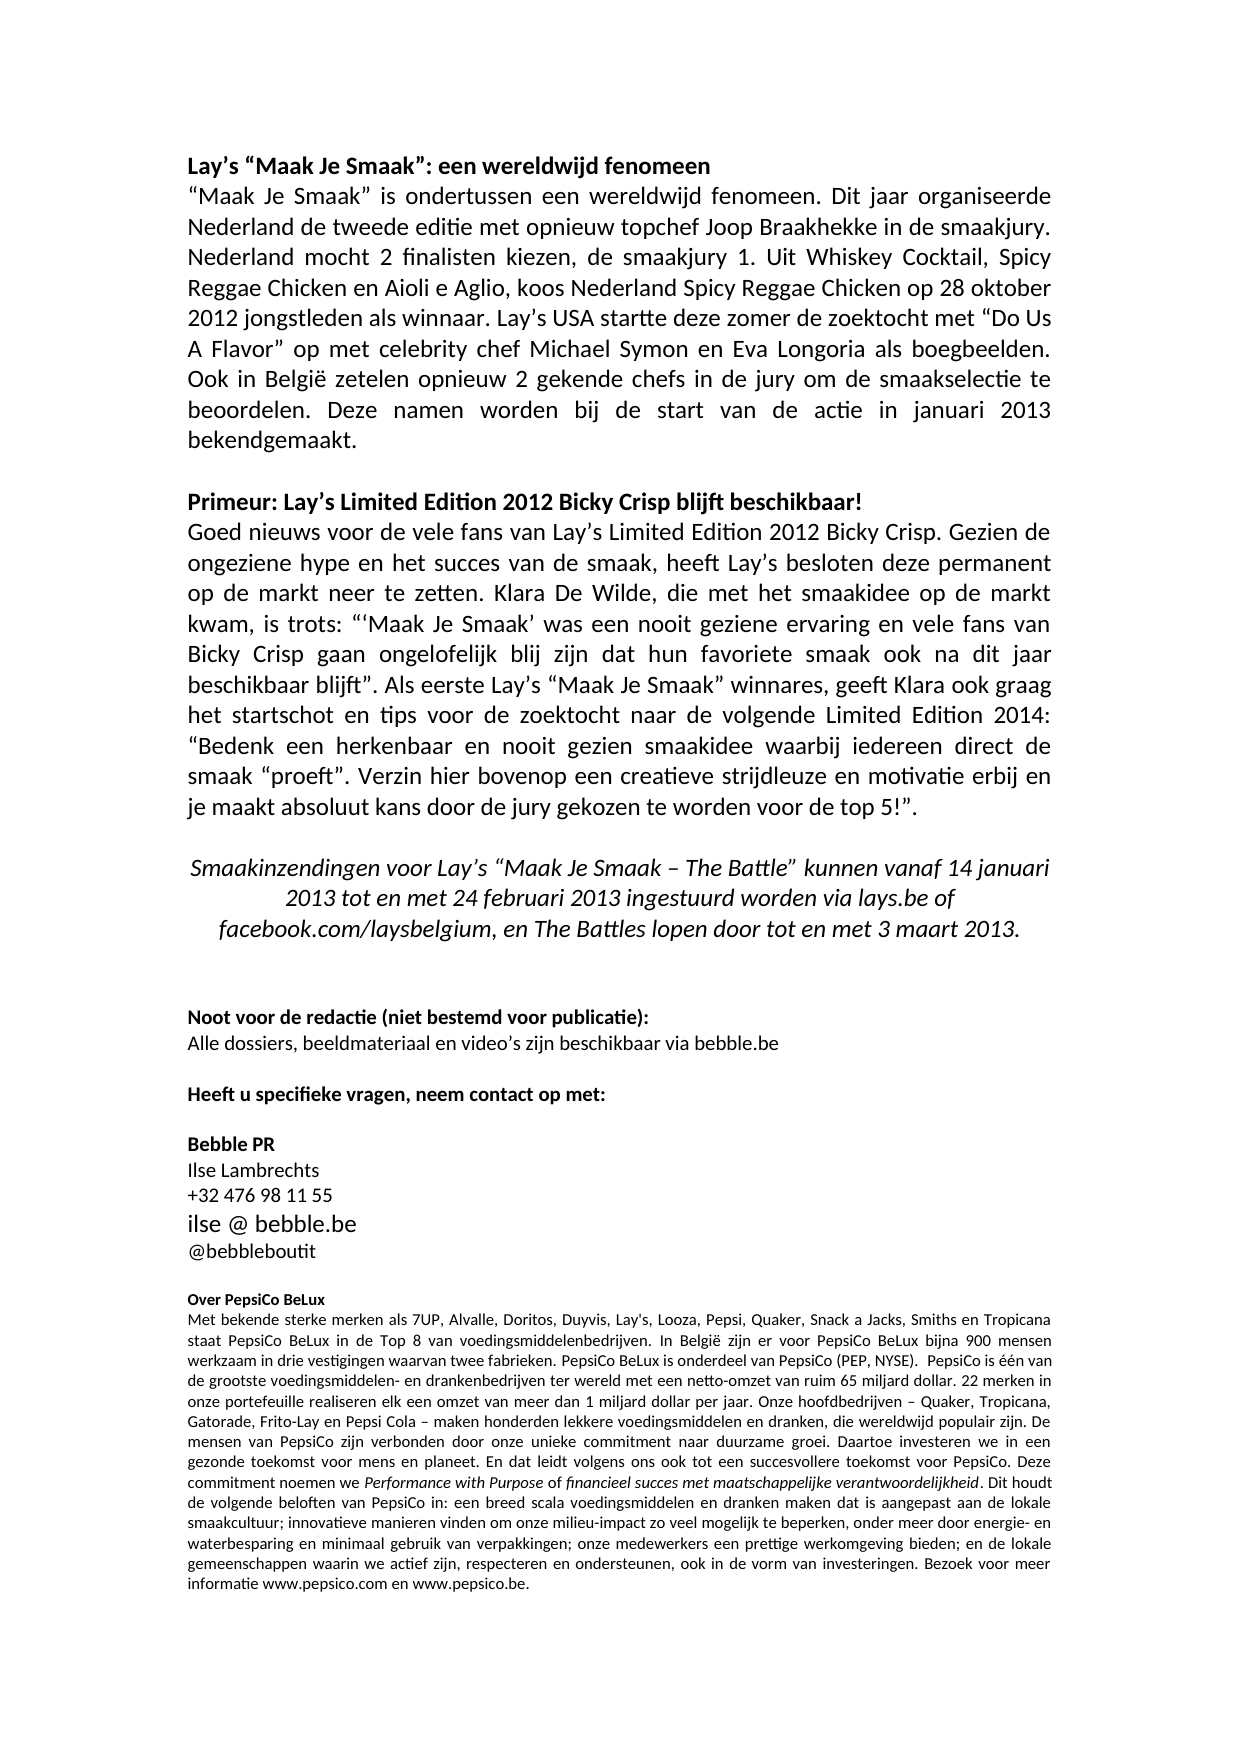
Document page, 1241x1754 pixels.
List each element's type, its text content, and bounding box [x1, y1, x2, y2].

text Over PepsiCo BeLux [187, 1289, 1053, 1309]
text Lay’s “Maak Je Smaak”: een wereldwijd fenomeen [187, 150, 1053, 181]
text “Maak Je Smaak” is ondertussen een wereldwijd fenomeen. Dit jaar organiseerde Nederland de tweede editie met opnieuw topchef Joop Braakhekke in de smaakjury. Nederland mocht 2 finalisten kiezen, de smaakjury 1. Uit Whiskey Cocktail, Spicy Reggae Chicken en Aioli e Aglio, koos Nederland Spicy Reggae Chicken op 28 oktober 2012 jongstleden als winnaar. Lay’s USA startte deze zomer de zoektocht met “Do Us A Flavor” op met celebrity chef Michael Symon en Eva Longoria als boegbeelden. Ook in België zetelen opnieuw 2 gekende chefs in de jury om de smaakselectie te beoordelen. Deze namen worden bij de start van de actie in januari 2013 bekendgemaakt. [187, 181, 1053, 455]
text Ilse Lambrechts [187, 1157, 1053, 1182]
text ilse @ bebble.be [187, 1208, 1053, 1238]
text +32 476 98 11 55 [187, 1182, 1053, 1208]
text Alle dossiers, beeldmateriaal en video’s zijn beschikbaar via bebble.be [187, 1030, 1053, 1055]
text Heeft u specifieke vragen, neem contact op met: [187, 1081, 1053, 1106]
text Bebble PR [187, 1132, 1053, 1157]
text Goed nieuws voor de vele fans van Lay’s Limited Edition 2012 Bicky Crisp. Gezien de ongeziene hype en het succes van de smaak, heeft Lay’s besloten deze permanent op de markt neer te zetten. Klara De Wilde, die met het smaakidee op de markt kwam, is trots: “‘Maak Je Smaak’ was een nooit geziene ervaring en vele fans van Bicky Crisp gaan ongelofelijk blij zijn dat hun favoriete smaak ook na dit jaar beschikbaar blijft”. Als eerste Lay’s “Maak Je Smaak” winnares, geeft Klara ook graag het startschot en tips voor de zoektocht naar de volgende Limited Edition 2014: “Bedenk een herkenbaar en nooit gezien smaakidee waarbij iedereen direct de smaak “proeft”. Verzin hier bovenop een creatieve strijdleuze en motivatie erbij en je maakt absoluut kans door de jury gekozen te worden voor de top 5!”. [187, 516, 1053, 821]
text Met bekende sterke merken als 7UP, Alvalle, Doritos, Duyvis, Lay's, Looza, Pepsi, Quaker, Snack a Jacks, Smiths en Tropicana staat PepsiCo BeLux in de Top 8 van voedingsmiddelenbedrijven. In België zijn er voor PepsiCo BeLux bijna 900 mensen werkzaam in drie vestigingen waarvan twee fabrieken. PepsiCo BeLux is onderdeel van PepsiCo (PEP, NYSE). PepsiCo is één van de grootste voedingsmiddelen- en drankenbedrijven ter wereld met een netto-omzet van ruim 65 miljard dollar. 22 merken in onze portefeuille realiseren elk een omzet van meer dan 1 miljard dollar per jaar. Onze hoofdbedrijven – Quaker, Tropicana, Gatorade, Frito-Lay en Pepsi Cola – maken honderden lekkere voedingsmiddelen en dranken, die wereldwijd populair zijn. De mensen van PepsiCo zijn verbonden door onze unieke commitment naar duurzame groei. Daartoe investeren we in een gezonde toekomst voor mens en planeet. En dat leidt volgens ons ook tot een succesvollere toekomst voor PepsiCo. Deze commitment noemen we Performance with Purpose of financieel succes met maatschappelijke verantwoordelijkheid. Dit houdt de volgende beloften van PepsiCo in: een breed scala voedingsmiddelen en dranken maken dat is aangepast aan de lokale smaakcultuur; innovatieve manieren vinden om onze milieu-impact zo veel mogelijk te beperken, onder meer door energie- en waterbesparing en minimaal gebruik van verpakkingen; onze medewerkers een prettige werkomgeving bieden; en de lokale gemeenschappen waarin we actief zijn, respecteren en ondersteunen, ook in de vorm van investeringen. Bezoek voor meer informatie www.pepsico.com en www.pepsico.be. [187, 1309, 1053, 1594]
text Noot voor de redactie (niet bestemd voor publicatie): [187, 1004, 1053, 1030]
text Primeur: Lay’s Limited Edition 2012 Bicky Crisp blijft beschikbaar! [187, 486, 1053, 516]
text Smaakinzendingen voor Lay’s “Maak Je Smaak – The Battle” kunnen vanaf 14 januari 2013 tot en met 24 februari 2013 ingestuurd worden via lays.be of facebook.com/laysbelgium, en The Battles lopen door tot en met 3 maart 2013. [187, 852, 1053, 943]
text @bebbleboutit [187, 1238, 1053, 1264]
